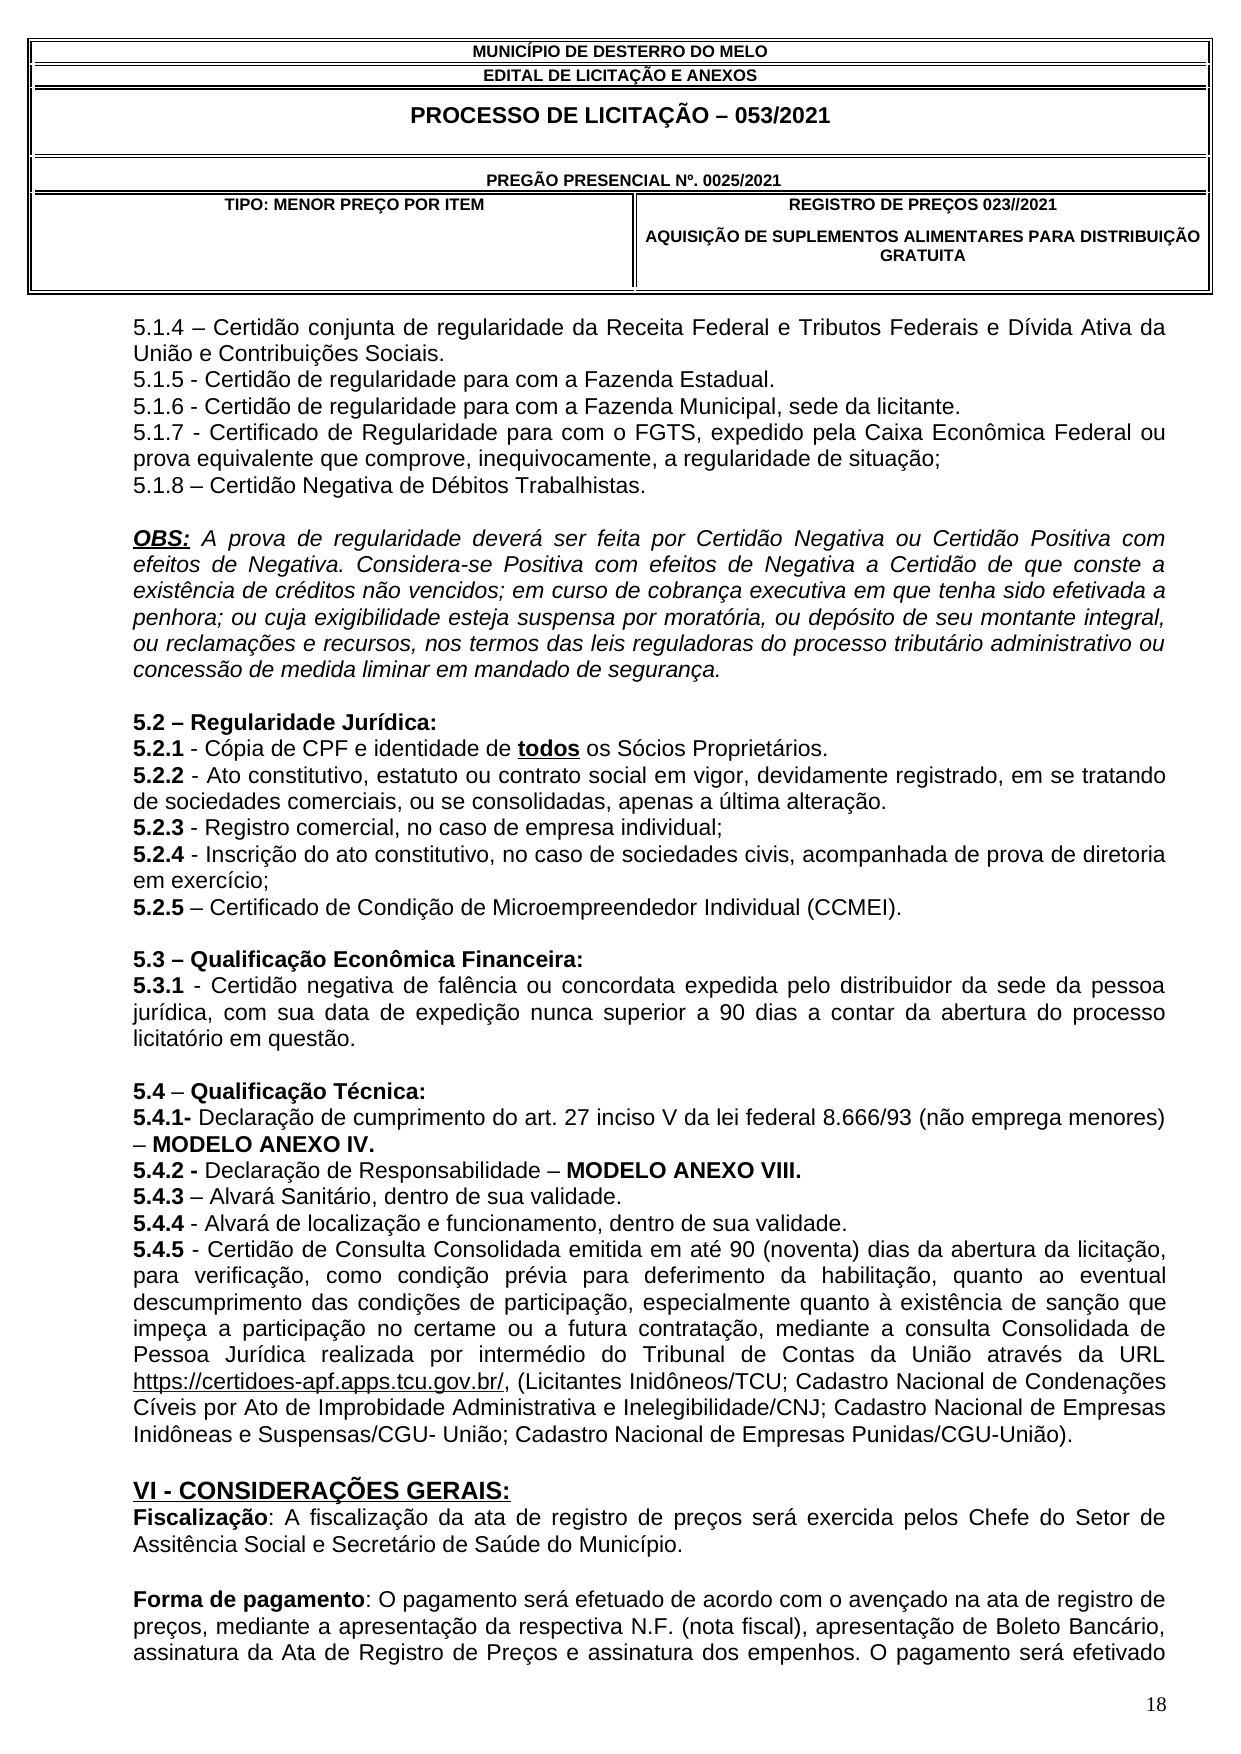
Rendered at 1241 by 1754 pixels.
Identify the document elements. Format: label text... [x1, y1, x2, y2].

text 5.1.5 - Certidão de regularidade para com a Fazenda Estadual. [133, 366, 1167, 393]
text 5.2.4 - Inscrição do ato constitutivo, no caso de sociedades civis, acompanhada de prova de diretoria em exercício; [133, 841, 1167, 893]
text 5.2 – Regularidade Jurídica: [133, 709, 1167, 735]
text 5.1.4 – Certidão conjunta de regularidade da Receita Federal e Tributos Federais e Dívida Ativa da União e Contribuições Sociais. [133, 314, 1167, 366]
text 5.3.1 - Certidão negativa de falência ou concordata expedida pelo distribuidor da sede da pessoa jurídica, com sua data de expedição nunca superior a 90 dias a contar da abertura do processo licitatório em questão. [133, 972, 1167, 1052]
text Fiscalização: A fiscalização da ata de registro de preços será exercida pelos Chefe do Setor de Assitência Social e Secretário de Saúde do Município. [133, 1504, 1167, 1557]
text 5.2.3 - Registro comercial, no caso de empresa individual; [133, 814, 1167, 841]
text 5.3 – Qualificação Econômica Financeira: [133, 946, 1167, 972]
text 5.1.6 - Certidão de regularidade para com a Fazenda Municipal, sede da licitante. [133, 393, 1167, 419]
text OBS: A prova de regularidade deverá ser feita por Certidão Negativa ou Certidão Positiva com efeitos de Negativa. Considera-se Positiva com efeitos de Negativa a Certidão de que conste a existência de créditos não vencidos; em curso de cobrança executiva em que tenha sido efetivada a penhora; ou cuja exigibilidade esteja suspensa por moratória, ou depósito de seu montante integral, ou reclamações e recursos, nos termos das leis reguladoras do processo tributário administrativo ou concessão de medida liminar em mandado de segurança. [133, 524, 1167, 683]
text 5.1.7 - Certificado de Regularidade para com o FGTS, expedido pela Caixa Econômica Federal ou prova equivalente que comprove, inequivocamente, a regularidade de situação; [133, 419, 1167, 472]
text VI - CONSIDERAÇÕES GERAIS: [133, 1476, 1187, 1504]
text 5.4.4 - Alvará de localização e funcionamento, dentro de sua validade. [133, 1210, 1167, 1236]
text 5.1.8 – Certidão Negativa de Débitos Trabalhistas. [133, 472, 1167, 498]
text 5.4.3 – Alvará Sanitário, dentro de sua validade. [133, 1183, 1167, 1210]
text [133, 1586, 1167, 1665]
text 5.4.5 - Certidão de Consulta Consolidada emitida em até 90 (noventa) dias da abertura da licitação, para verificação, como condição prévia para deferimento da habilitação, quanto ao eventual descumprimento das condições de participação, especialmente quanto à existência de sanção que impeça a participação no certame ou a futura contratação, mediante a consulta Consolidada de Pessoa Jurídica realizada por intermédio do Tribunal de Contas da União através da URL https://certidoes-apf.apps.tcu.gov.br/, (Licitantes Inidôneos/TCU; Cadastro Nacional de Condenações Cíveis por Ato de Improbidade Administrativa e Inelegibilidade/CNJ; Cadastro Nacional de Empresas Inidôneas e Suspensas/CGU- União; Cadastro Nacional de Empresas Punidas/CGU-União). [133, 1236, 1167, 1447]
text 5.4.2 - Declaração de Responsabilidade – MODELO ANEXO VIII. [133, 1157, 1167, 1183]
text 5.4.1- Declaração de cumprimento do art. 27 inciso V da lei federal 8.666/93 (não emprega menores) – MODELO ANEXO IV. [133, 1104, 1167, 1157]
text 5.2.1 - Cópia de CPF e identidade de todos os Sócios Proprietários. [133, 735, 1167, 762]
text 5.2.5 – Certificado de Condição de Microempreendedor Individual (CCMEI). [133, 893, 1167, 920]
text 5.4 – Qualificação Técnica: [133, 1078, 1167, 1104]
text 5.2.2 - Ato constitutivo, estatuto ou contrato social em vigor, devidamente registrado, em se tratando de sociedades comerciais, ou se consolidadas, apenas a última alteração. [133, 762, 1167, 814]
